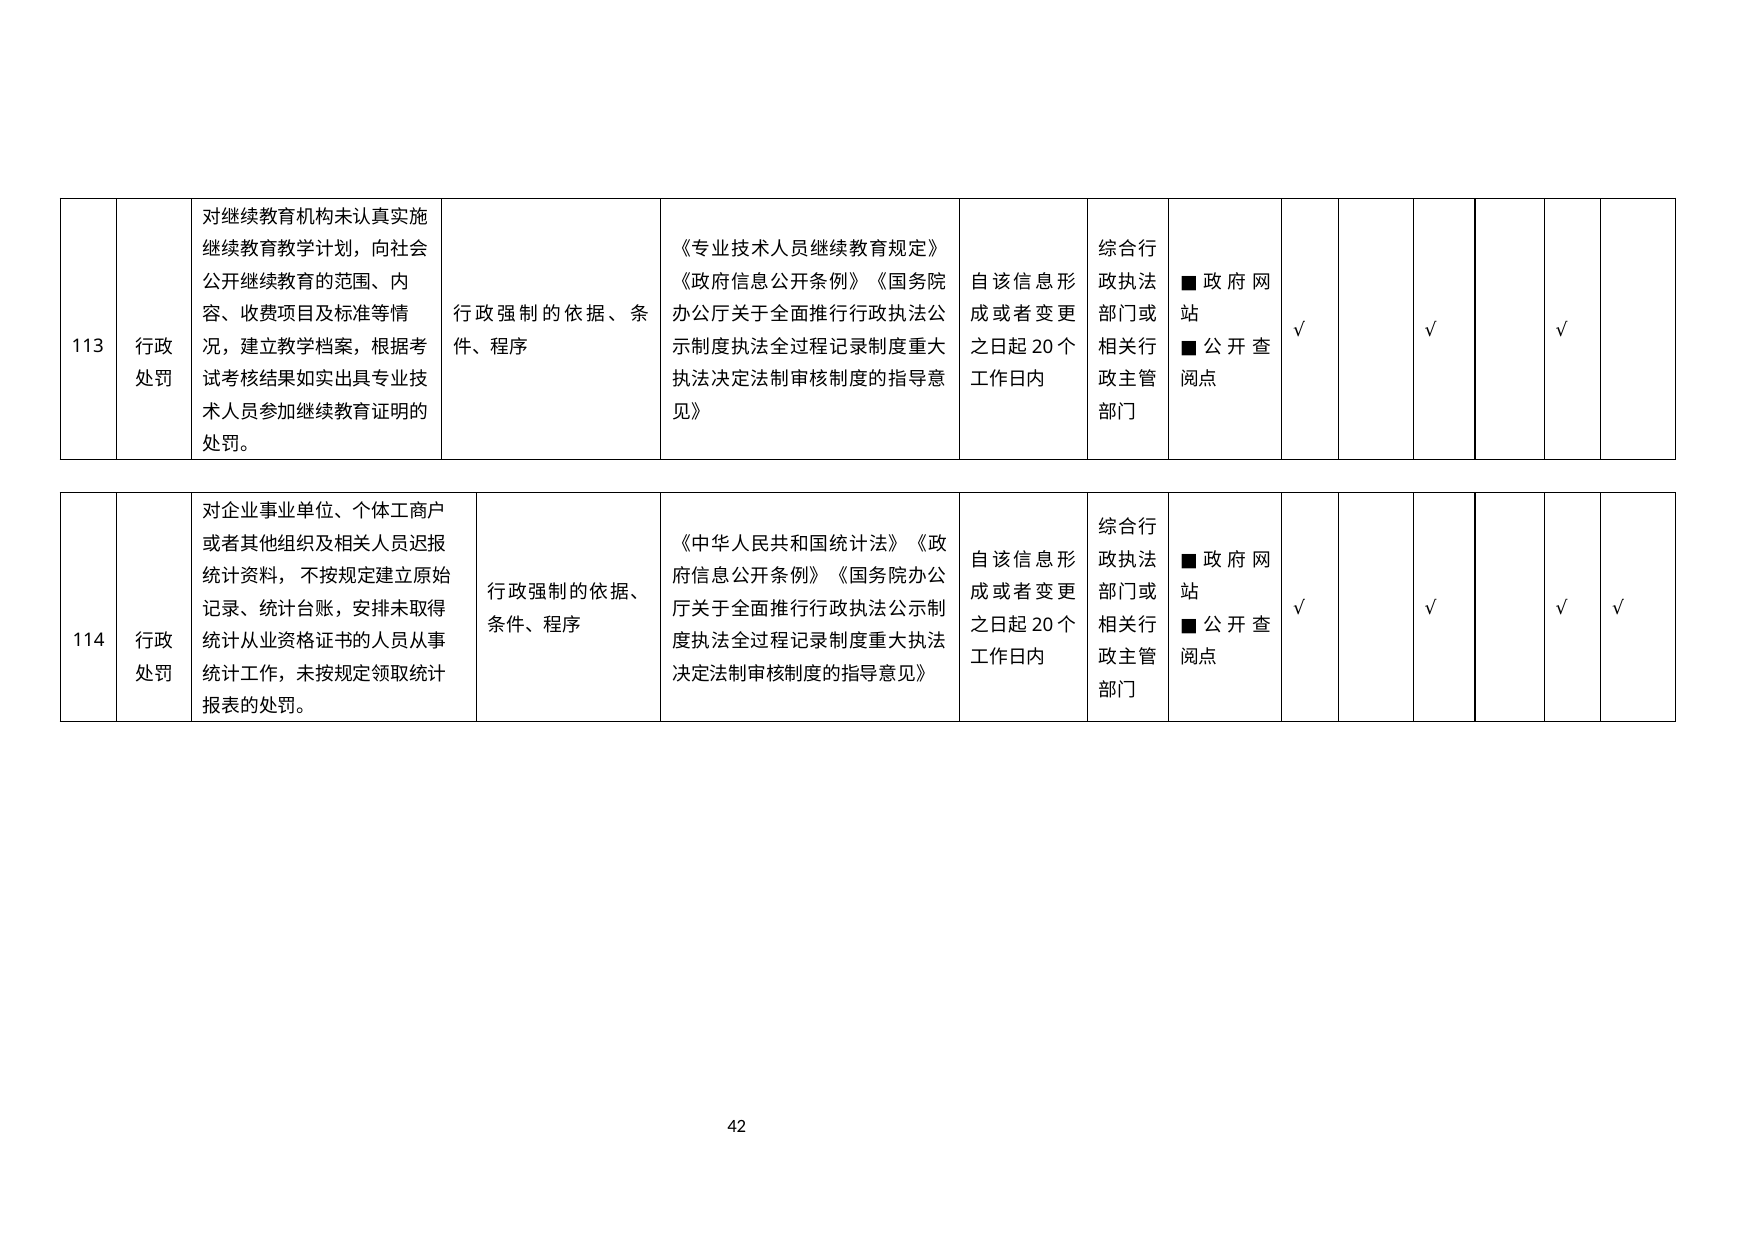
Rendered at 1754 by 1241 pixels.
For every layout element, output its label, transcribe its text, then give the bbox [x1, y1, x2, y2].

table_header 行政处罚 [117, 493, 191, 721]
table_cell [960, 199, 1087, 459]
table_header 114 [61, 493, 116, 721]
table_header 综合行政执法部门或相关行政主管部门 [1088, 493, 1168, 721]
table_header 自该信息形成或者变更之日起20个工作日内 [960, 493, 1087, 721]
table_cell [1476, 199, 1544, 459]
table_header 行政强制的依据、条件、程序 [477, 493, 660, 721]
table_header √ [1282, 493, 1338, 721]
table_cell 综合行政执法部门或相关行政主管部门 [1088, 199, 1168, 459]
table_cell ■政府网站 ■公开查阅点 [1169, 199, 1281, 459]
table_header ■政府网站 ■公开查阅点 [1169, 493, 1281, 721]
table_header √ [1545, 493, 1600, 721]
table_cell √ [1282, 199, 1338, 459]
table_cell √ [1414, 199, 1474, 459]
table_cell 行政处罚 [117, 199, 191, 459]
table_cell [1601, 199, 1675, 459]
table_cell √ [1545, 199, 1600, 459]
table_cell [1339, 199, 1413, 459]
table_header [1339, 493, 1413, 721]
table_cell 113 [61, 199, 116, 459]
table_header √ [1414, 493, 1474, 721]
table_cell 行政强制的依据、条件、程序 [442, 199, 660, 459]
table_header [1476, 493, 1544, 721]
table_cell 《专业技术人员继续教育规定》《政府信息公开条例》《国务院办公厅关于全面推行行政执法公示制度执法全过程记录制度重大执法决定法制审核制度的指导意见》 [661, 199, 959, 459]
table_header 对企业事业单位、个体工商户或者其他组织及相关人员迟报统计资料， 不按规定建立原始记录、统计台账，安排未取得统计从业资格证书的人员从事统计工作，未按规定领取统计报表的处罚。 [192, 493, 476, 721]
table_header √ [1601, 493, 1675, 721]
table_header 《中华人民共和国统计法》《政府信息公开条例》《国务院办公厅关于全面推行行政执法公示制度执法全过程记录制度重大执法决定法制审核制度的指导意见》 [661, 493, 959, 721]
table_cell 对继续教育机构未认真实施继续教育教学计划，向社会公开继续教育的范围、内容、收费项目及标准等情况，建立教学档案，根据考试考核结果如实出具专业技术人员参加继续教育证明的处罚。 [192, 199, 441, 459]
